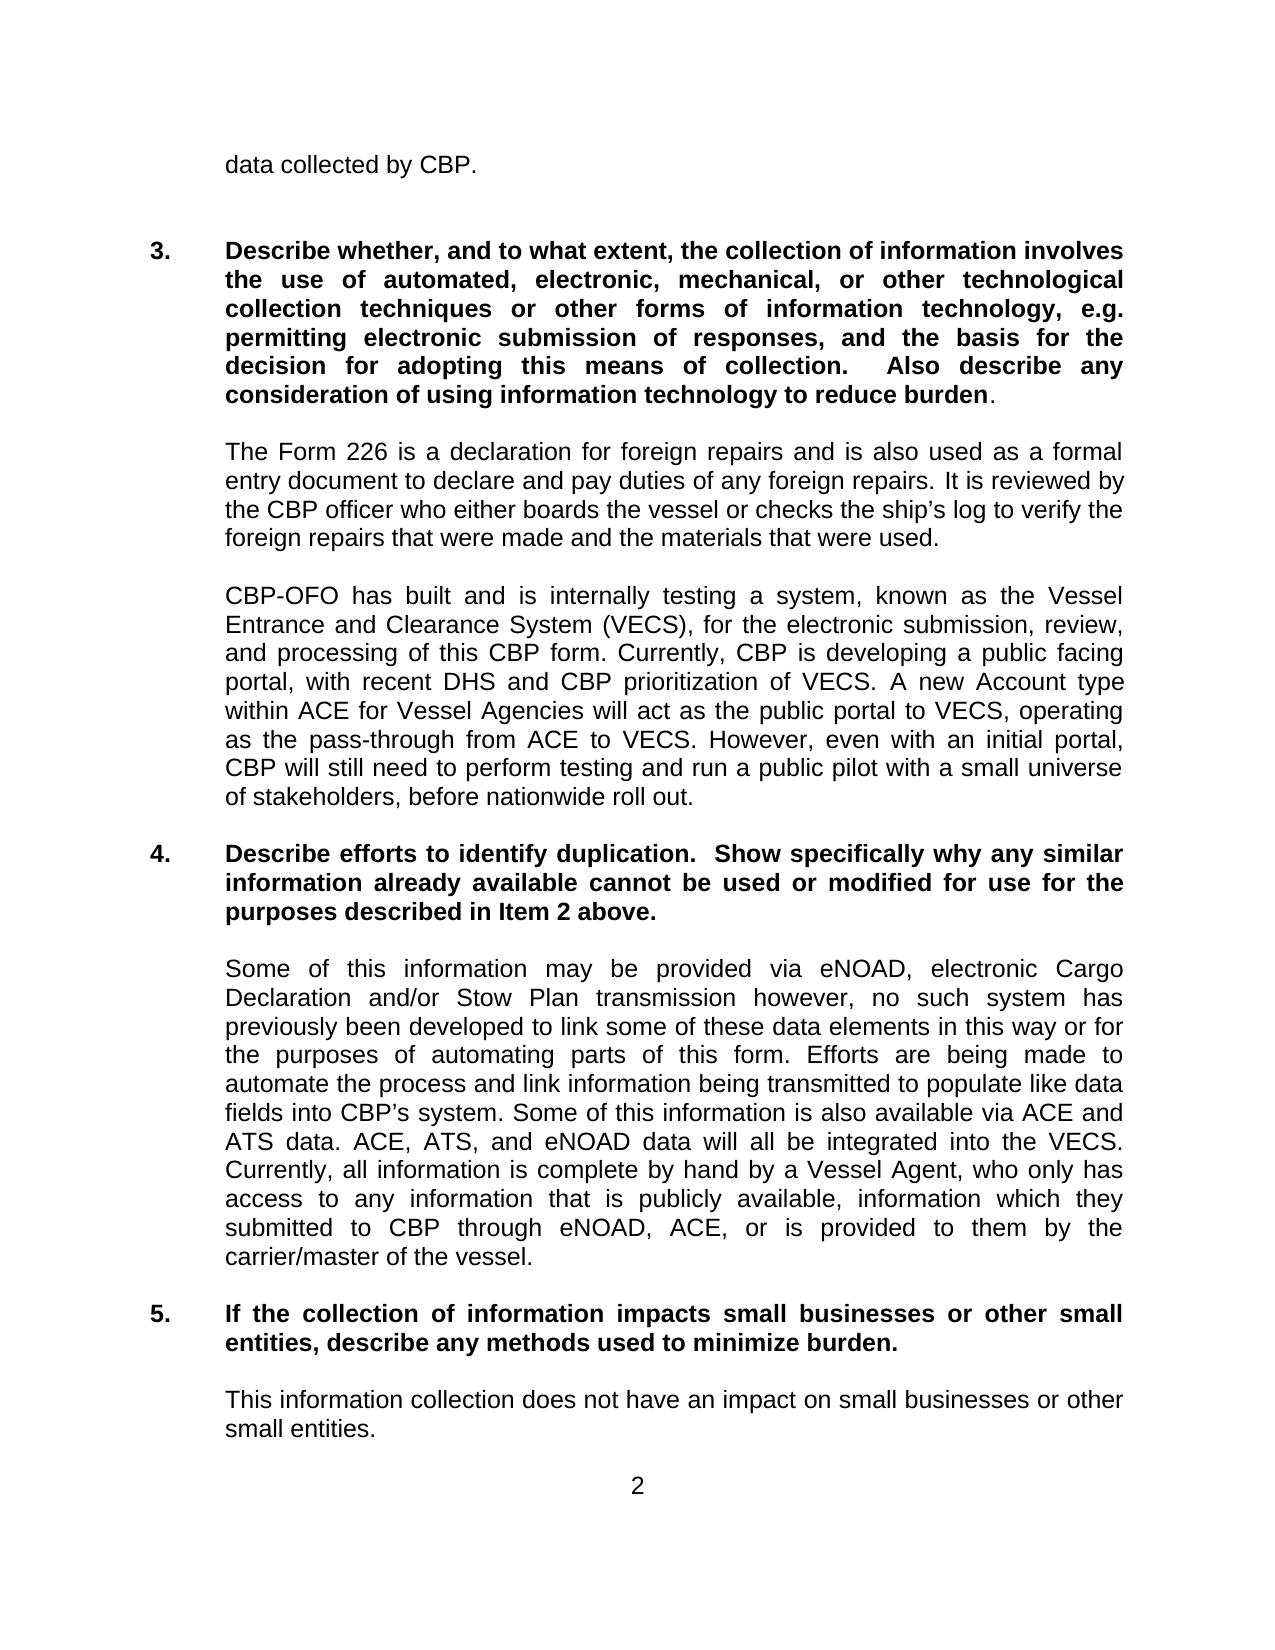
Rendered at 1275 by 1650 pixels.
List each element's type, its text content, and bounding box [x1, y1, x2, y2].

text The Form 226 is a declaration for foreign repairs and is also used as a formal entry document to declare and pay duties of any foreign repairs. It is reviewed by the CBP officer who either boards the vessel or checks the ship’s log to verify the foreign repairs that were made and the materials that were used. [150, 437, 1125, 552]
text This information collection does not have an impact on small businesses or other small entities. [150, 1385, 1125, 1443]
text Some of this information may be provided via eNOAD, electronic Cargo Declaration and/or Stow Plan transmission however, no such system has previously been developed to link some of these data elements in this way or for the purposes of automating parts of this form. Efforts are being made to automate the process and link information being transmitted to populate like data fields into CBP’s system. Some of this information is also available via ACE and ATS data. ACE, ATS, and eNOAD data will all be integrated into the VECS. Currently, all information is complete by hand by a Vessel Agent, who only has access to any information that is publicly available, information which they submitted to CBP through eNOAD, ACE, or is provided to them by the carrier/master of the vessel. [150, 954, 1125, 1270]
text 3. Describe whether, and to what extent, the collection of information involves the use of automated, electronic, mechanical, or other technological collection techniques or other forms of information technology, e.g. permitting electronic submission of responses, and the basis for the decision for adopting this means of collection. Also describe any consideration of using information technology to reduce burden. [150, 236, 1125, 409]
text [225, 150, 1125, 179]
text CBP-OFO has built and is internally testing a system, known as the Vessel Entrance and Clearance System (VECS), for the electronic submission, review, and processing of this CBP form. Currently, CBP is developing a public facing portal, with recent DHS and CBP prioritization of VECS. A new Account type within ACE for Vessel Agencies will act as the public portal to VECS, operating as the pass-through from ACE to VECS. However, even with an initial portal, CBP will still need to perform testing and run a public pilot with a small universe of stakeholders, before nationwide roll out. [225, 581, 1125, 811]
text 4. Describe efforts to identify duplication. Show specifically why any similar information already available cannot be used or modified for use for the purposes described in Item 2 above. [150, 839, 1125, 925]
text 5. If the collection of information impacts small businesses or other small entities, describe any methods used to minimize burden. [150, 1299, 1125, 1357]
